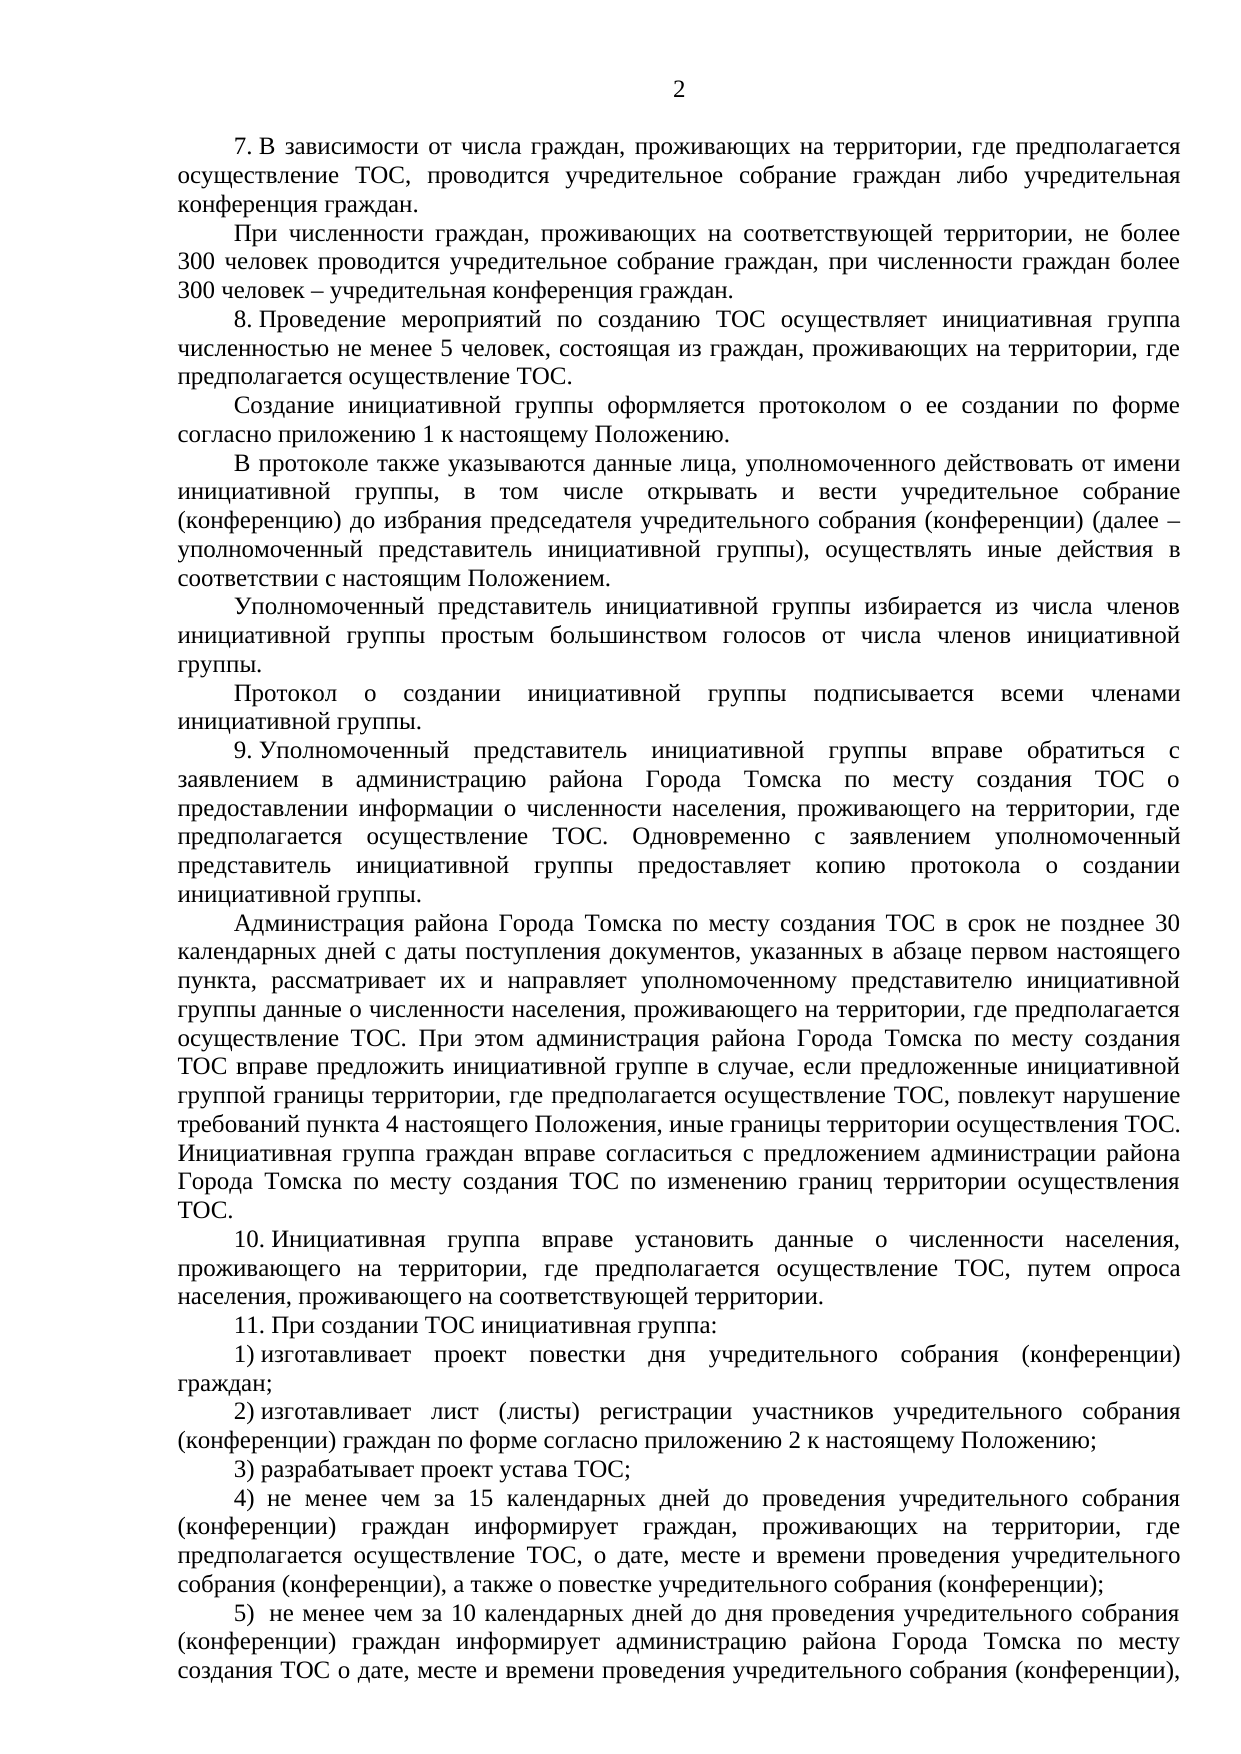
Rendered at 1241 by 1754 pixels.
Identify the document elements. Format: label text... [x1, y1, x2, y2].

text 8. Проведение мероприятий по созданию ТОС осуществляет инициативная группа численностью не менее 5 человек, состоящая из граждан, проживающих на территории, где предполагается осуществление ТОС. [177, 304, 1181, 390]
text 3) разрабатывает проект устава ТОС; [177, 1454, 1181, 1483]
text 2) изготавливает лист (листы) регистрации участников учредительного собрания (конференции) граждан по форме согласно приложению 2 к настоящему Положению; [177, 1396, 1181, 1454]
text 7. В зависимости от числа граждан, проживающих на территории, где предполагается осуществление ТОС, проводится учредительное собрание граждан либо учредительная конференция граждан. [177, 131, 1181, 218]
text В протоколе также указываются данные лица, уполномоченного действовать от имени инициативной группы, в том числе открывать и вести учредительное собрание (конференцию) до избрания председателя учредительного собрания (конференции) (далее – уполномоченный представитель инициативной группы), осуществлять иные действия в соответствии с настоящим Положением. [177, 448, 1181, 591]
text Уполномоченный представитель инициативной группы избирается из числа членов инициативной группы простым большинством голосов от числа членов инициативной группы. [177, 591, 1181, 678]
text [177, 1598, 1181, 1684]
text При численности граждан, проживающих на соответствующей территории, не более 300 человек проводится учредительное собрание граждан, при численности граждан более 300 человек – учредительная конференция граждан. [177, 218, 1181, 304]
text Создание инициативной группы оформляется протоколом о ее создании по форме согласно приложению 1 к настоящему Положению. [177, 390, 1181, 448]
text 4) не менее чем за 15 календарных дней до проведения учредительного собрания (конференции) граждан информирует граждан, проживающих на территории, где предполагается осуществление ТОС, о дате, месте и времени проведения учредительного собрания (конференции), а также о повестке учредительного собрания (конференции); [177, 1483, 1181, 1598]
text Администрация района Города Томска по месту создания ТОС в срок не позднее 30 календарных дней с даты поступления документов, указанных в абзаце первом настоящего пункта, рассматривает их и направляет уполномоченному представителю инициативной группы данные о численности населения, проживающего на территории, где предполагается осуществление ТОС. При этом администрация района Города Томска по месту создания ТОС вправе предложить инициативной группе в случае, если предложенные инициативной группой границы территории, где предполагается осуществление ТОС, повлекут нарушение требований пункта 4 настоящего Положения, иные границы территории осуществления ТОС. Инициативная группа граждан вправе согласиться с предложением администрации района Города Томска по месту создания ТОС по изменению границ территории осуществления ТОС. [177, 908, 1181, 1224]
text Протокол о создании инициативной группы подписывается всеми членами инициативной группы. [177, 678, 1181, 735]
text 10. Инициативная группа вправе установить данные о численности населения, проживающего на территории, где предполагается осуществление ТОС, путем опроса населения, проживающего на соответствующей территории. [177, 1224, 1181, 1310]
text 1) изготавливает проект повестки дня учредительного собрания (конференции) граждан; [177, 1339, 1181, 1396]
text 11. При создании ТОС инициативная группа: [177, 1310, 1181, 1339]
text 9. Уполномоченный представитель инициативной группы вправе обратиться с заявлением в администрацию района Города Томска по месту создания ТОС о предоставлении информации о численности населения, проживающего на территории, где предполагается осуществление ТОС. Одновременно с заявлением уполномоченный представитель инициативной группы предоставляет копию протокола о создании инициативной группы. [177, 735, 1181, 908]
